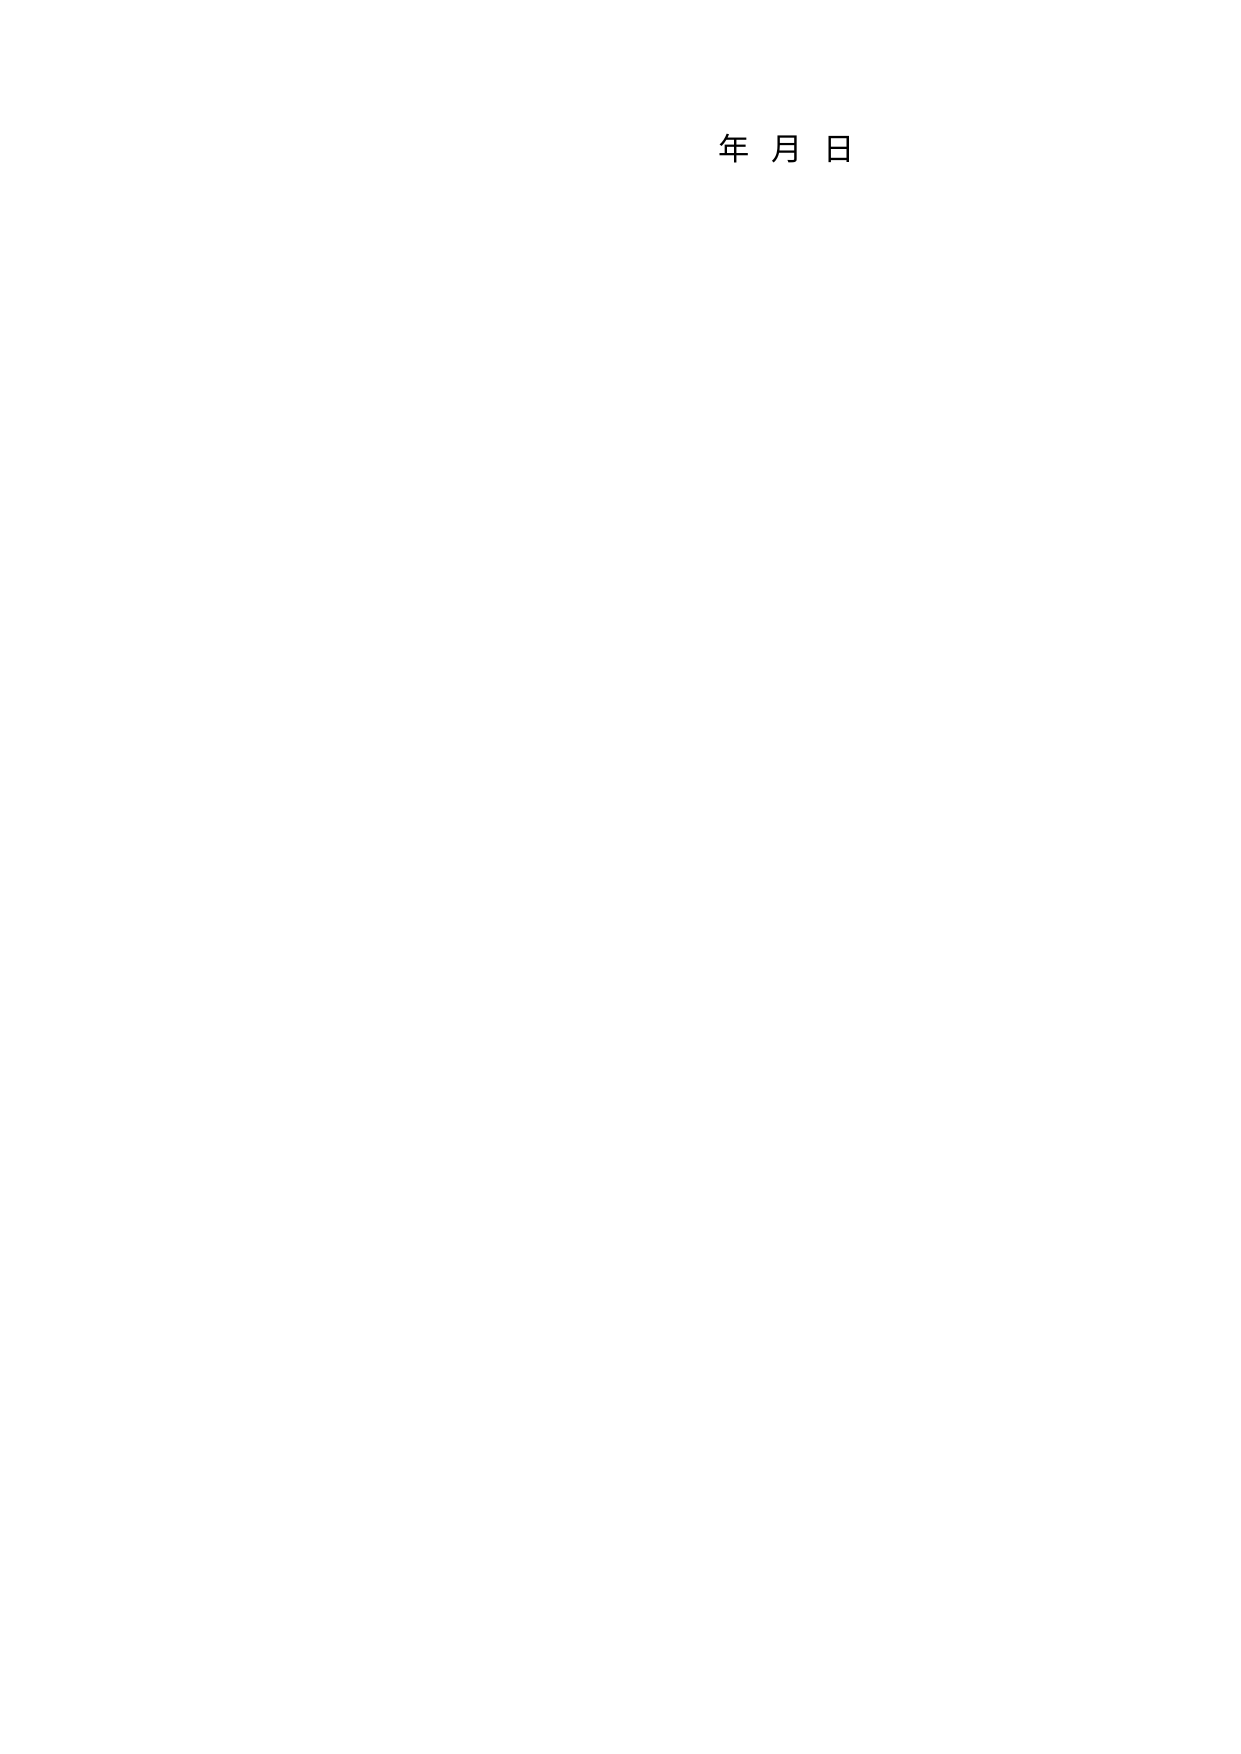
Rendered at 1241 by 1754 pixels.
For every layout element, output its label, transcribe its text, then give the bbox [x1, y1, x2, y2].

text 年 月 日 [141, 114, 1100, 179]
